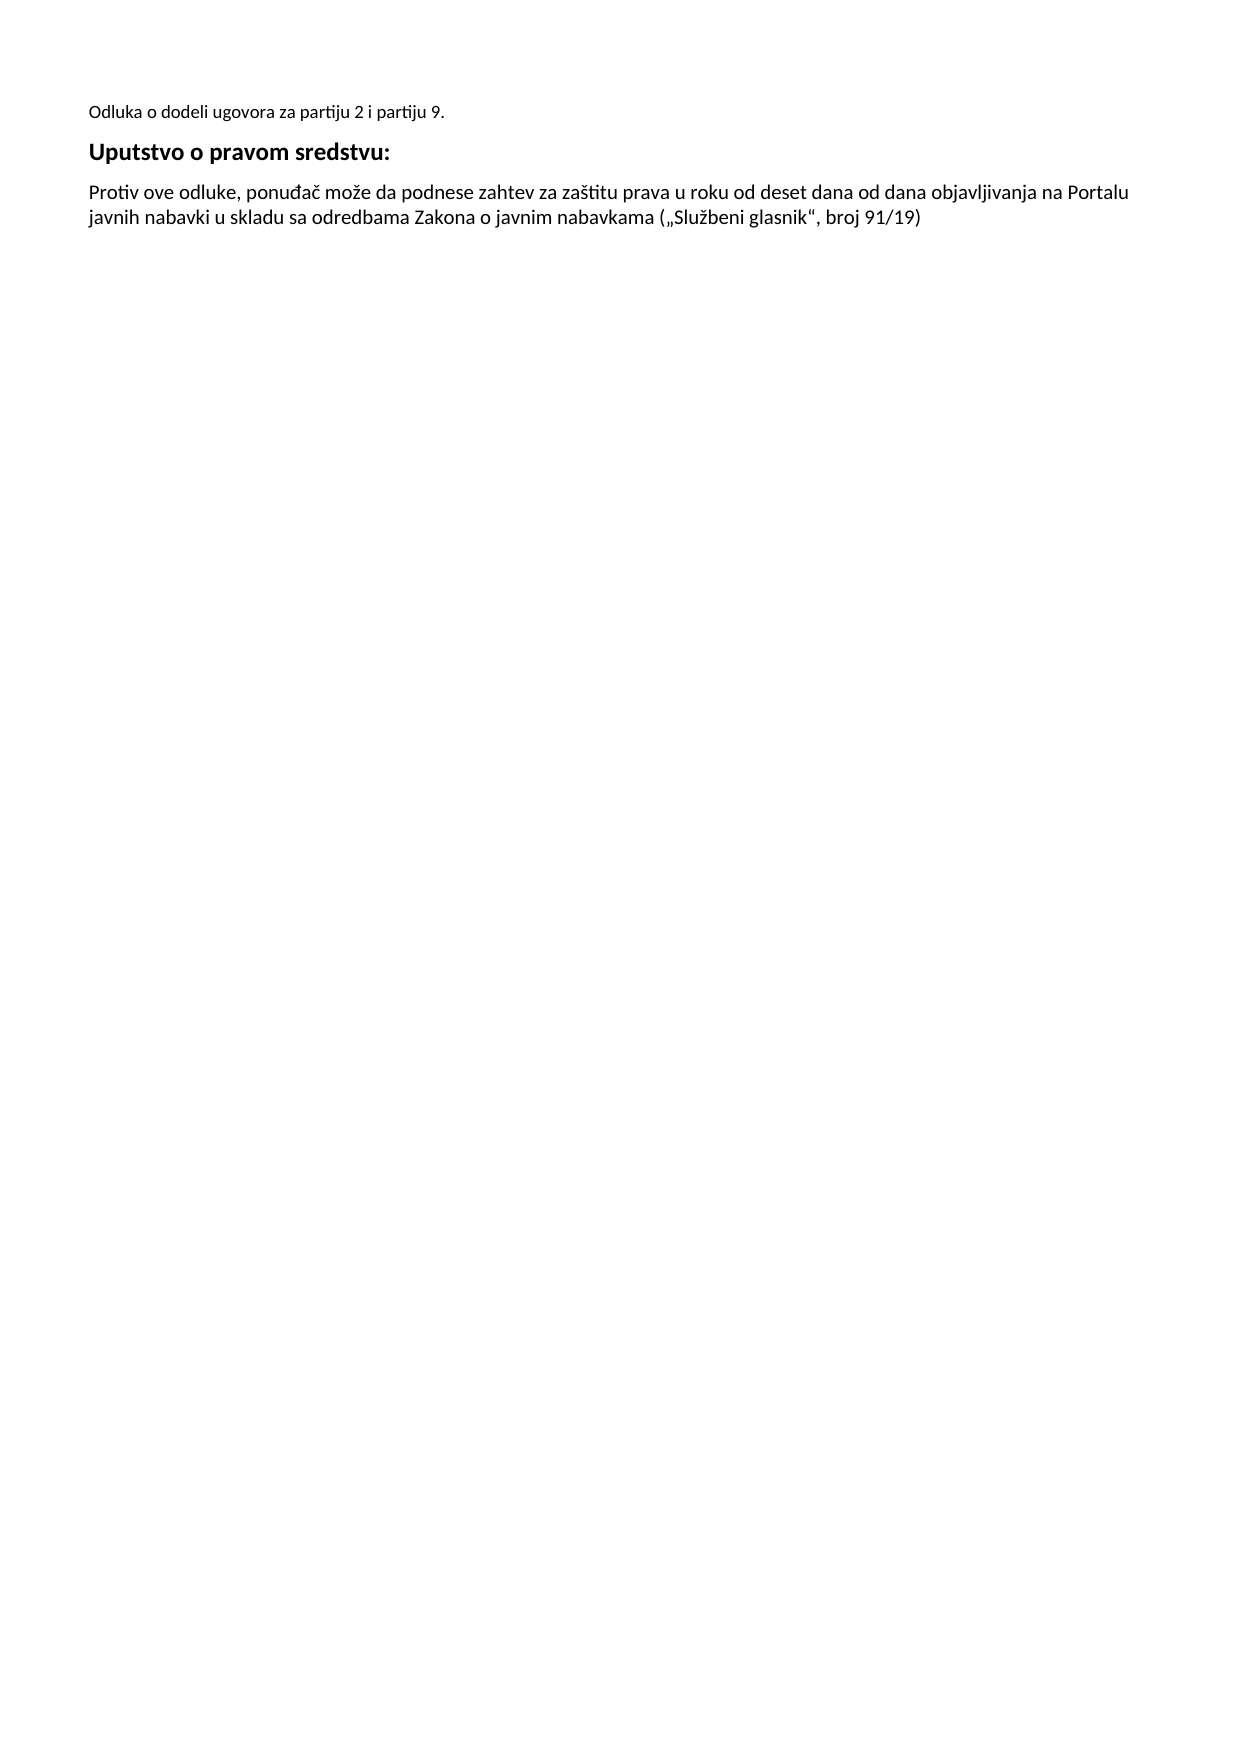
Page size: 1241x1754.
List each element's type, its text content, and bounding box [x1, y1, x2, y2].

text Odluka o dodeli ugovora za partiju 2 i partiju 9. [89, 101, 1152, 124]
text Protiv ove odluke, ponuđač može da podnese zahtev za zaštitu prava u roku od deset dana od dana objavljivanja na Portalu javnih nabavki u skladu sa odredbama Zakona o javnim nabavkama („Službeni glasnik“, broj 91/19) [89, 179, 1152, 230]
text Uputstvo o pravom sredstvu: [89, 136, 1152, 167]
